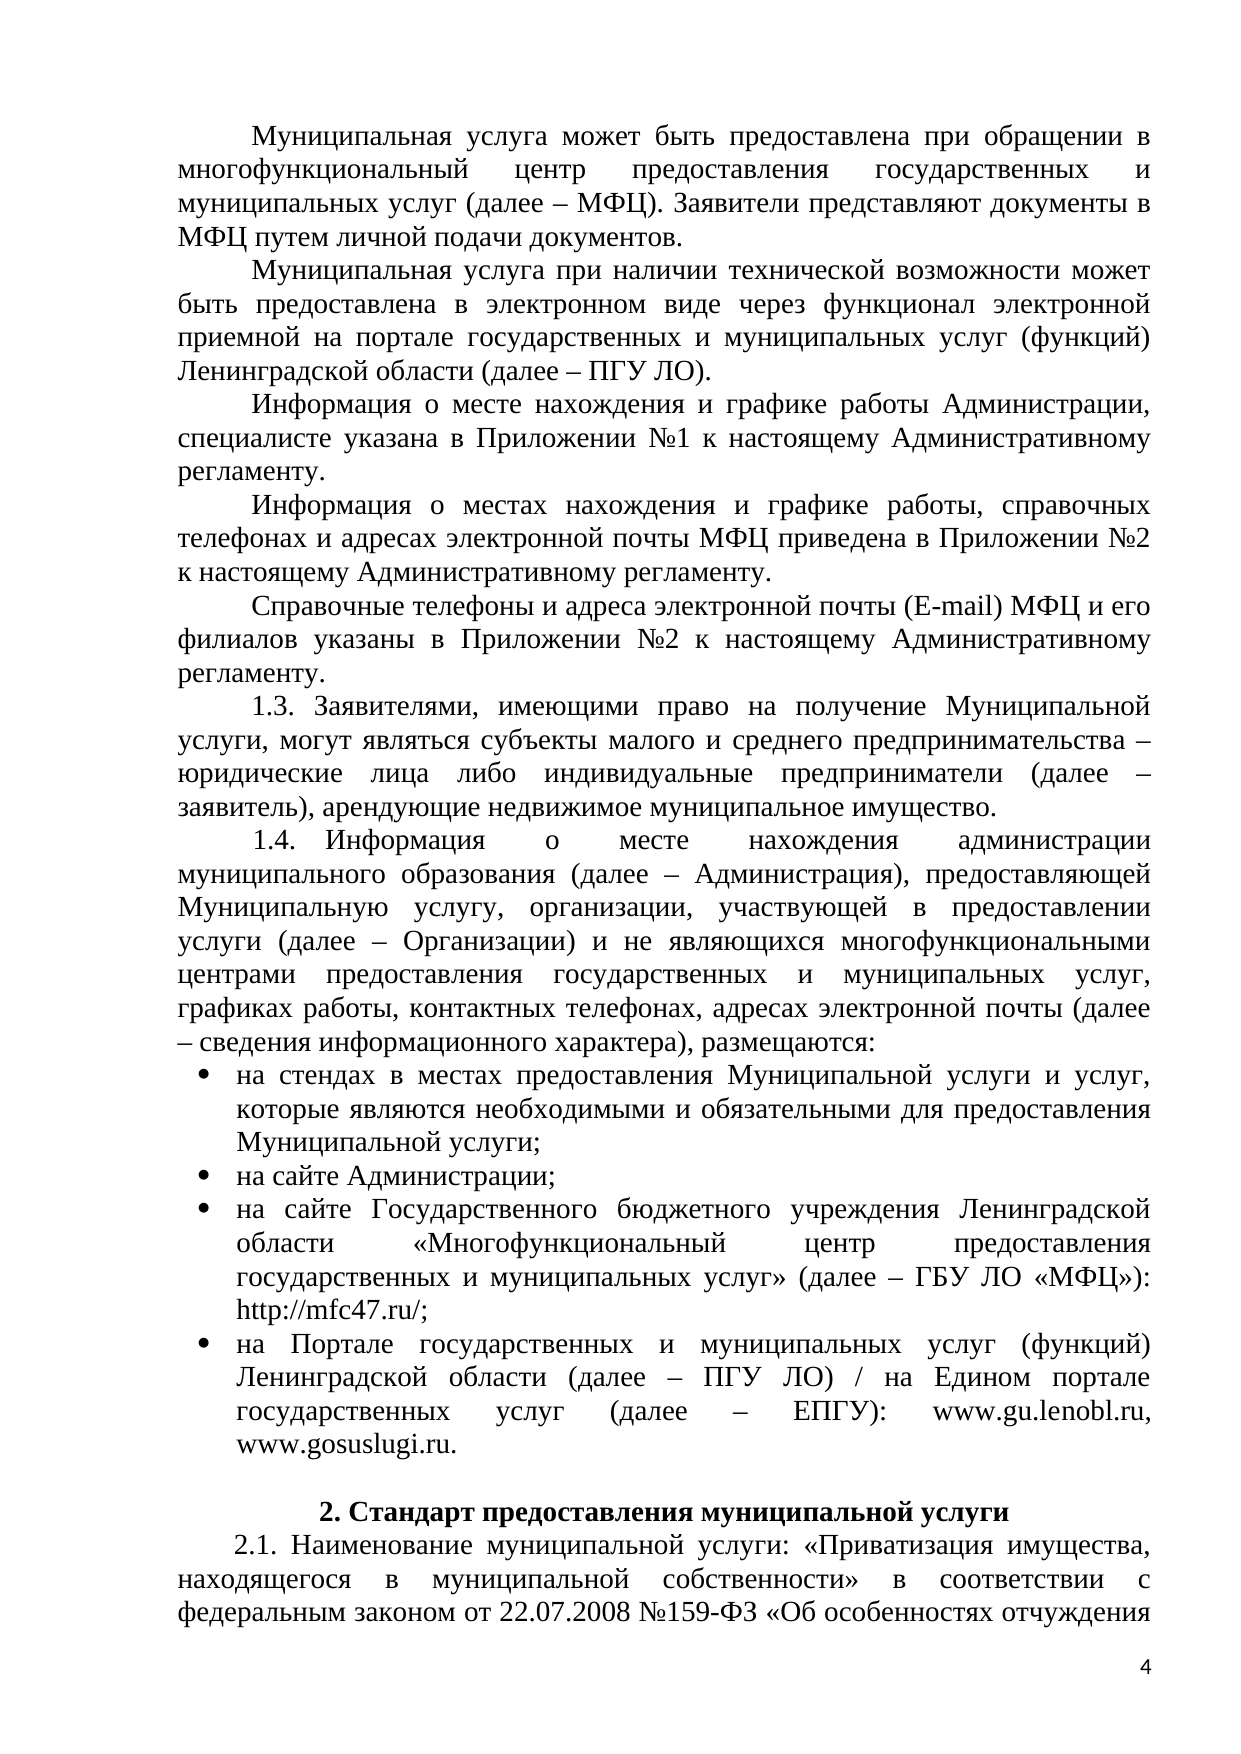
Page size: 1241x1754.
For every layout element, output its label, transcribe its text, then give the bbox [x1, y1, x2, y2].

list на сайте Администрации; [199, 1158, 1152, 1192]
list на сайте Государственного бюджетного учреждения Ленинградской области «Многофункциональный центр предоставления государственных и муниципальных услуг» (далее – ГБУ ЛО «МФЦ»): http://mfc47.ru/; [199, 1192, 1152, 1326]
text Справочные телефоны и адреса электронной почты (E-mail) МФЦ и его филиалов указаны в Приложении №2 к настоящему Административному регламенту. [177, 588, 1152, 688]
list Информация о месте нахождения администрации муниципального образования (далее – Администрация), предоставляющей Муниципальную услугу, организации, участвующей в предоставлении услуги (далее – Организации) и не являющихся многофункциональными центрами предоставления государственных и муниципальных услуг, графиках работы, контактных телефонах, адресах электронной почты (далее – сведения информационного характера), размещаются: [177, 822, 1152, 1057]
text Информация о месте нахождения и графике работы Администрации, специалисте указана в Приложении №1 к настоящему Административному регламенту. [177, 386, 1152, 487]
list на стендах в местах предоставления Муниципальной услуги и услуг, которые являются необходимыми и обязательными для предоставления Муниципальной услуги; [199, 1057, 1152, 1158]
text Муниципальная услуга при наличии технической возможности может быть предоставлена в электронном виде через функционал электронной приемной на портале государственных и муниципальных услуг (функций) Ленинградской области (далее – ПГУ ЛО). [177, 252, 1152, 386]
text Информация о местах нахождения и графике работы, справочных телефонах и адресах электронной почты МФЦ приведена в Приложении №2 к настоящему Административному регламенту. [177, 487, 1152, 588]
text Муниципальная услуга может быть предоставлена при обращении в многофункциональный центр предоставления государственных и муниципальных услуг (далее – МФЦ). Заявители представляют документы в МФЦ путем личной подачи документов. [177, 118, 1152, 252]
text 2. Стандарт предоставления муниципальной услуги [177, 1494, 1152, 1527]
list на Портале государственных и муниципальных услуг (функций) Ленинградской области (далее – ПГУ ЛО) / на Едином портале государственных услуг (далее – ЕПГУ): www.gu.lenobl.ru, www.gosuslugi.ru. [199, 1326, 1152, 1460]
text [177, 1527, 1152, 1628]
text 1.3. Заявителями, имеющими право на получение Муниципальной услуги, могут являться субъекты малого и среднего предпринимательства – юридические лица либо индивидуальные предприниматели (далее – заявитель), арендующие недвижимое муниципальное имущество. [177, 688, 1152, 822]
